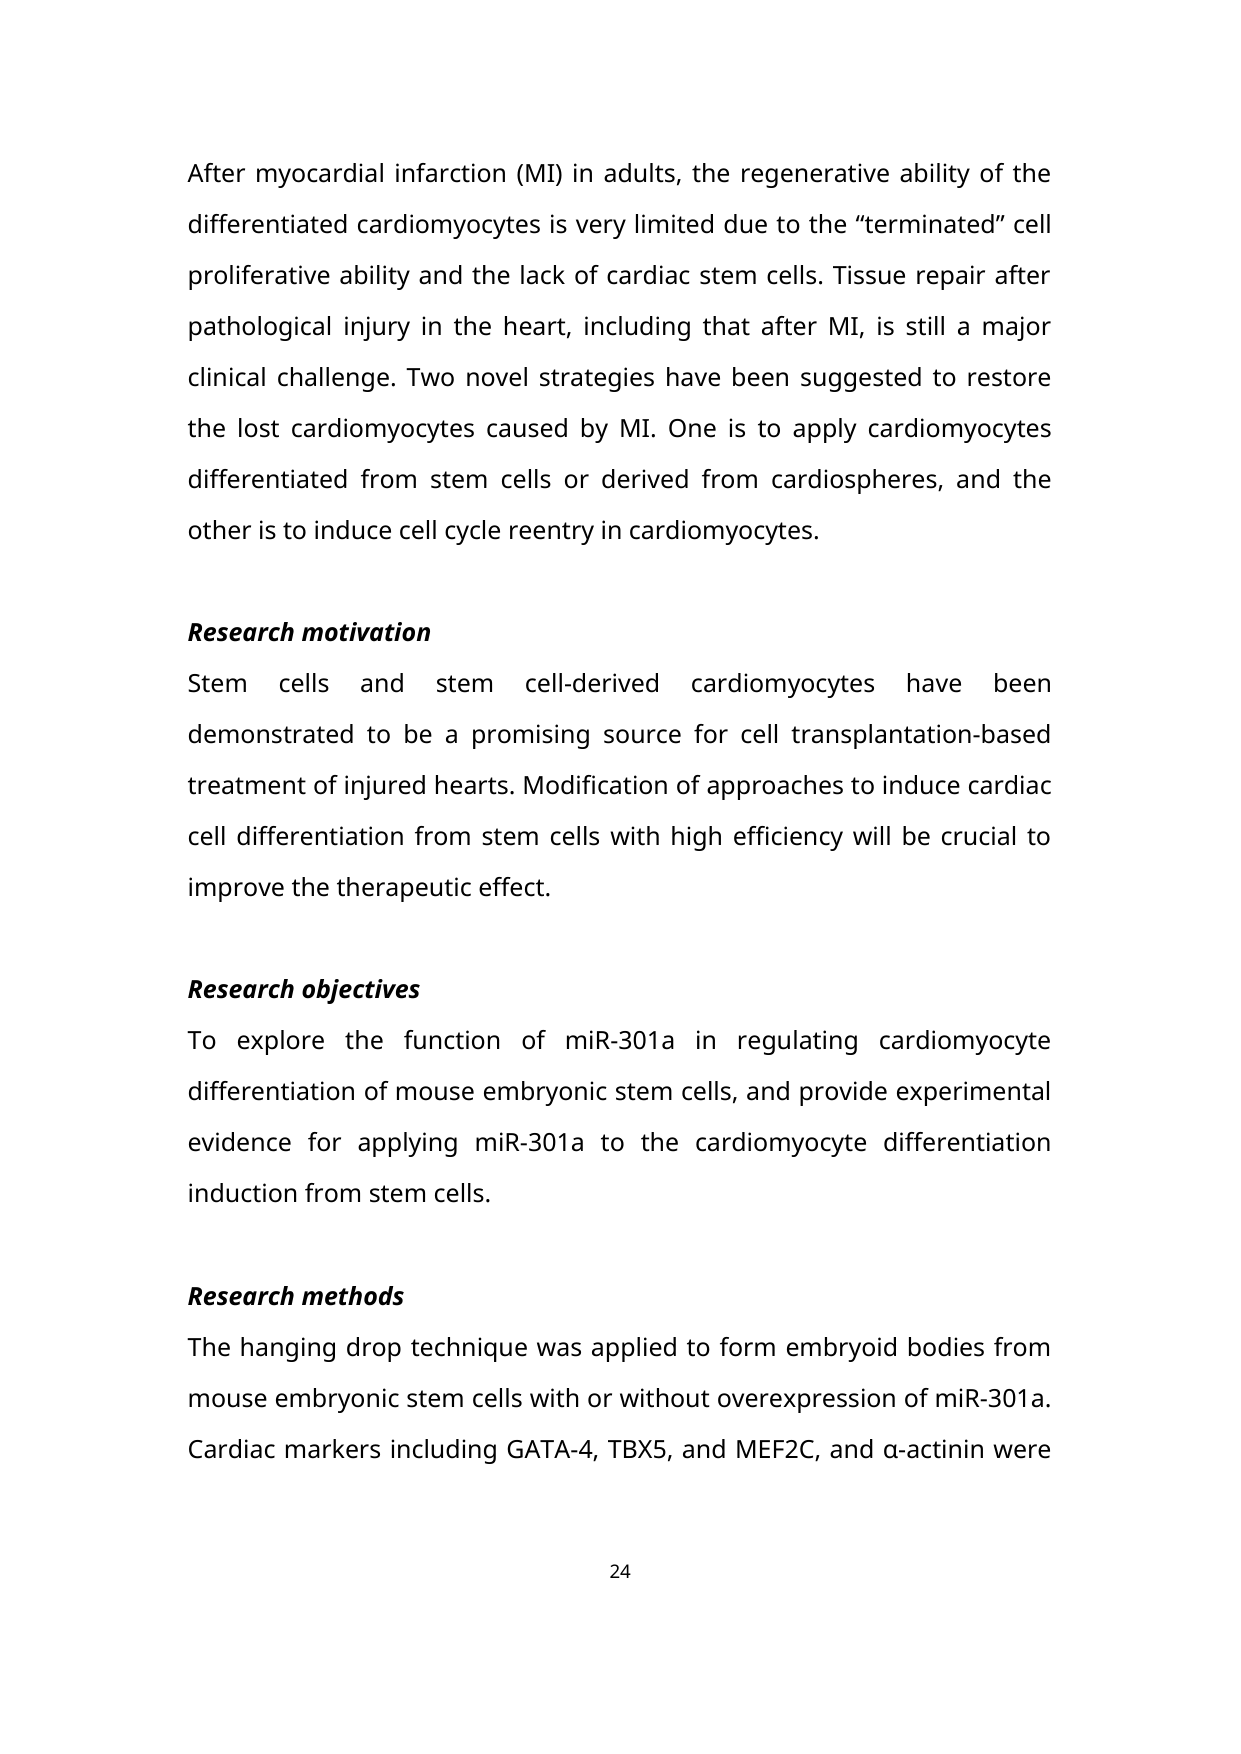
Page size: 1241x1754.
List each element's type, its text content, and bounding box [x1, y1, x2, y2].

text Research methods [187, 1278, 1053, 1312]
text Stem cells and stem cell-derived cardiomyocytes have been demonstrated to be a promising source for cell transplantation-based treatment of injured hearts. Modification of approaches to induce cardiac cell differentiation from stem cells with high efficiency will be crucial to improve the therapeutic effect. [187, 666, 1053, 904]
text To explore the function of miR-301a in regulating cardiomyocyte differentiation of mouse embryonic stem cells, and provide experimental evidence for applying miR-301a to the cardiomyocyte differentiation induction from stem cells. [187, 1023, 1053, 1210]
text Research objectives [187, 972, 1053, 1006]
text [187, 1329, 1053, 1465]
text After myocardial infarction (MI) in adults, the regenerative ability of the differentiated cardiomyocytes is very limited due to the “terminated” cell proliferative ability and the lack of cardiac stem cells. Tissue repair after pathological injury in the heart, including that after MI, is still a major clinical challenge. Two novel strategies have been suggested to restore the lost cardiomyocytes caused by MI. One is to apply cardiomyocytes differentiated from stem cells or derived from cardiospheres, and the other is to induce cell cycle reentry in cardiomyocytes. [187, 155, 1053, 547]
text Research motivation [187, 614, 1053, 649]
